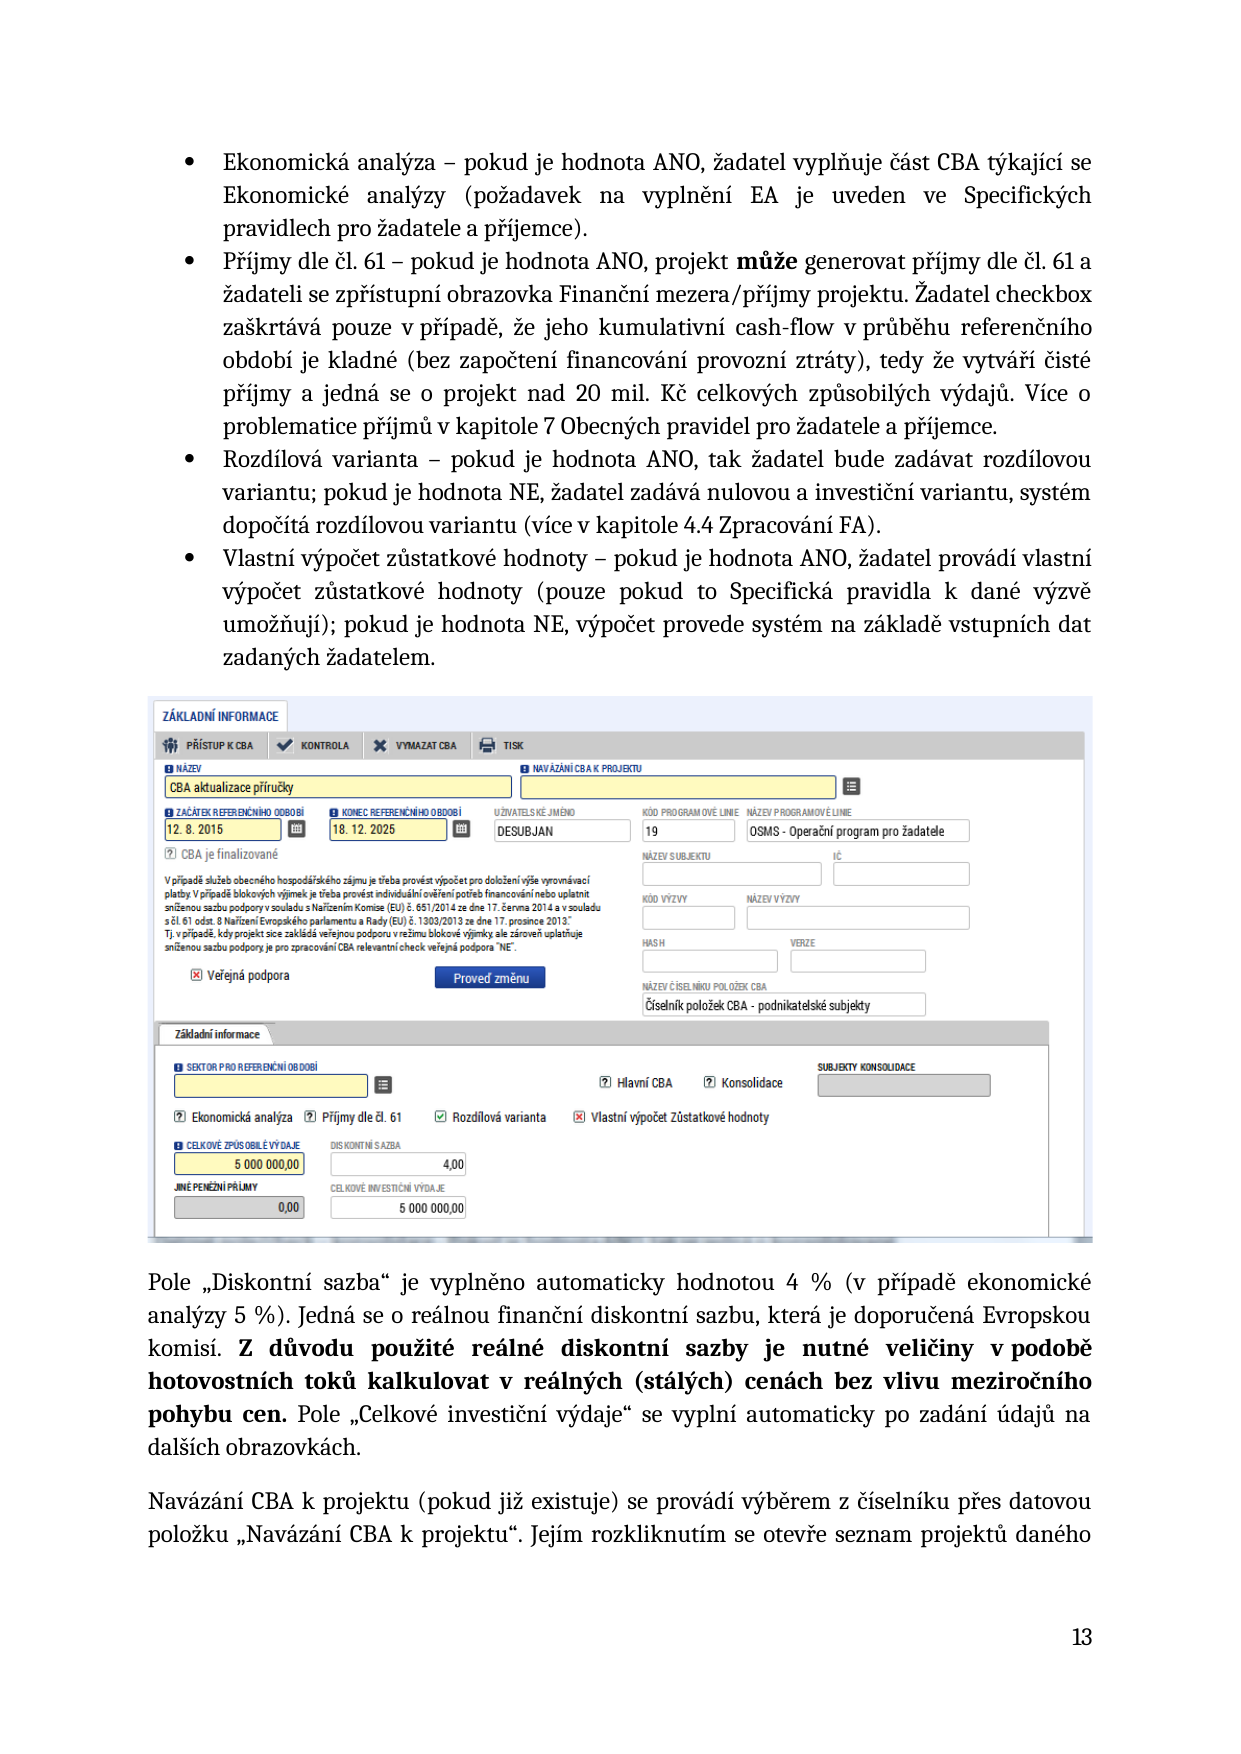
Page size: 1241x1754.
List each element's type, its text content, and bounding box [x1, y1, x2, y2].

text Pole „Diskontní sazba“ je vyplněno automaticky hodnotou 4 % (v případě ekonomické analýzy 5 %). Jedná se o reálnou finanční diskontní sazbu, která je doporučená Evropskou komisí. Z důvodu použité reálné diskontní sazby je nutné veličiny v podobě hotovostních toků kalkulovat v reálných (stálých) cenách bez vlivu meziročního pohybu cen. Pole „Celkové investiční výdaje“ se vyplní automaticky po zadání údajů na dalších obrazovkách. [148, 1268, 1093, 1462]
list Ekonomická analýza – pokud je hodnota ANO, žadatel vyplňuje část CBA týkající se Ekonomické analýzy (požadavek na vyplnění EA je uveden ve Specifických pravidlech pro žadatele a příjemce). [185, 148, 1093, 242]
list Příjmy dle čl. 61 – pokud je hodnota ANO, projekt může generovat příjmy dle čl. 61 a žadateli se zpřístupní obrazovka Finanční mezera/příjmy projektu. Žadatel checkbox zaškrtává pouze v případě, že jeho kumulativní cash-flow v průběhu referenčního období je kladné (bez započtení financování provozní ztráty), tedy že vytváří čisté příjmy a jedná se o projekt nad 20 mil. Kč celkových způsobilých výdajů. Více o problematice příjmů v kapitole 7 Obecných pravidel pro žadatele a příjemce. [185, 247, 1093, 441]
list Vlastní výpočet zůstatkové hodnoty – pokud je hodnota ANO, žadatel provádí vlastní výpočet zůstatkové hodnoty (pouze pokud to Specifická pravidla k dané výzvě umožňují); pokud je hodnota NE, výpočet provede systém na základě vstupních dat zadaných žadatelem. [185, 544, 1093, 672]
list Rozdílová varianta – pokud je hodnota ANO, tak žadatel bude zadávat rozdílovou variantu; pokud je hodnota NE, žadatel zadává nulovou a investiční variantu, systém dopočítá rozdílovou variantu (více v kapitole 4.4 Zpracování FA). [185, 445, 1093, 539]
picture [147, 696, 1093, 1243]
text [148, 1487, 1093, 1548]
